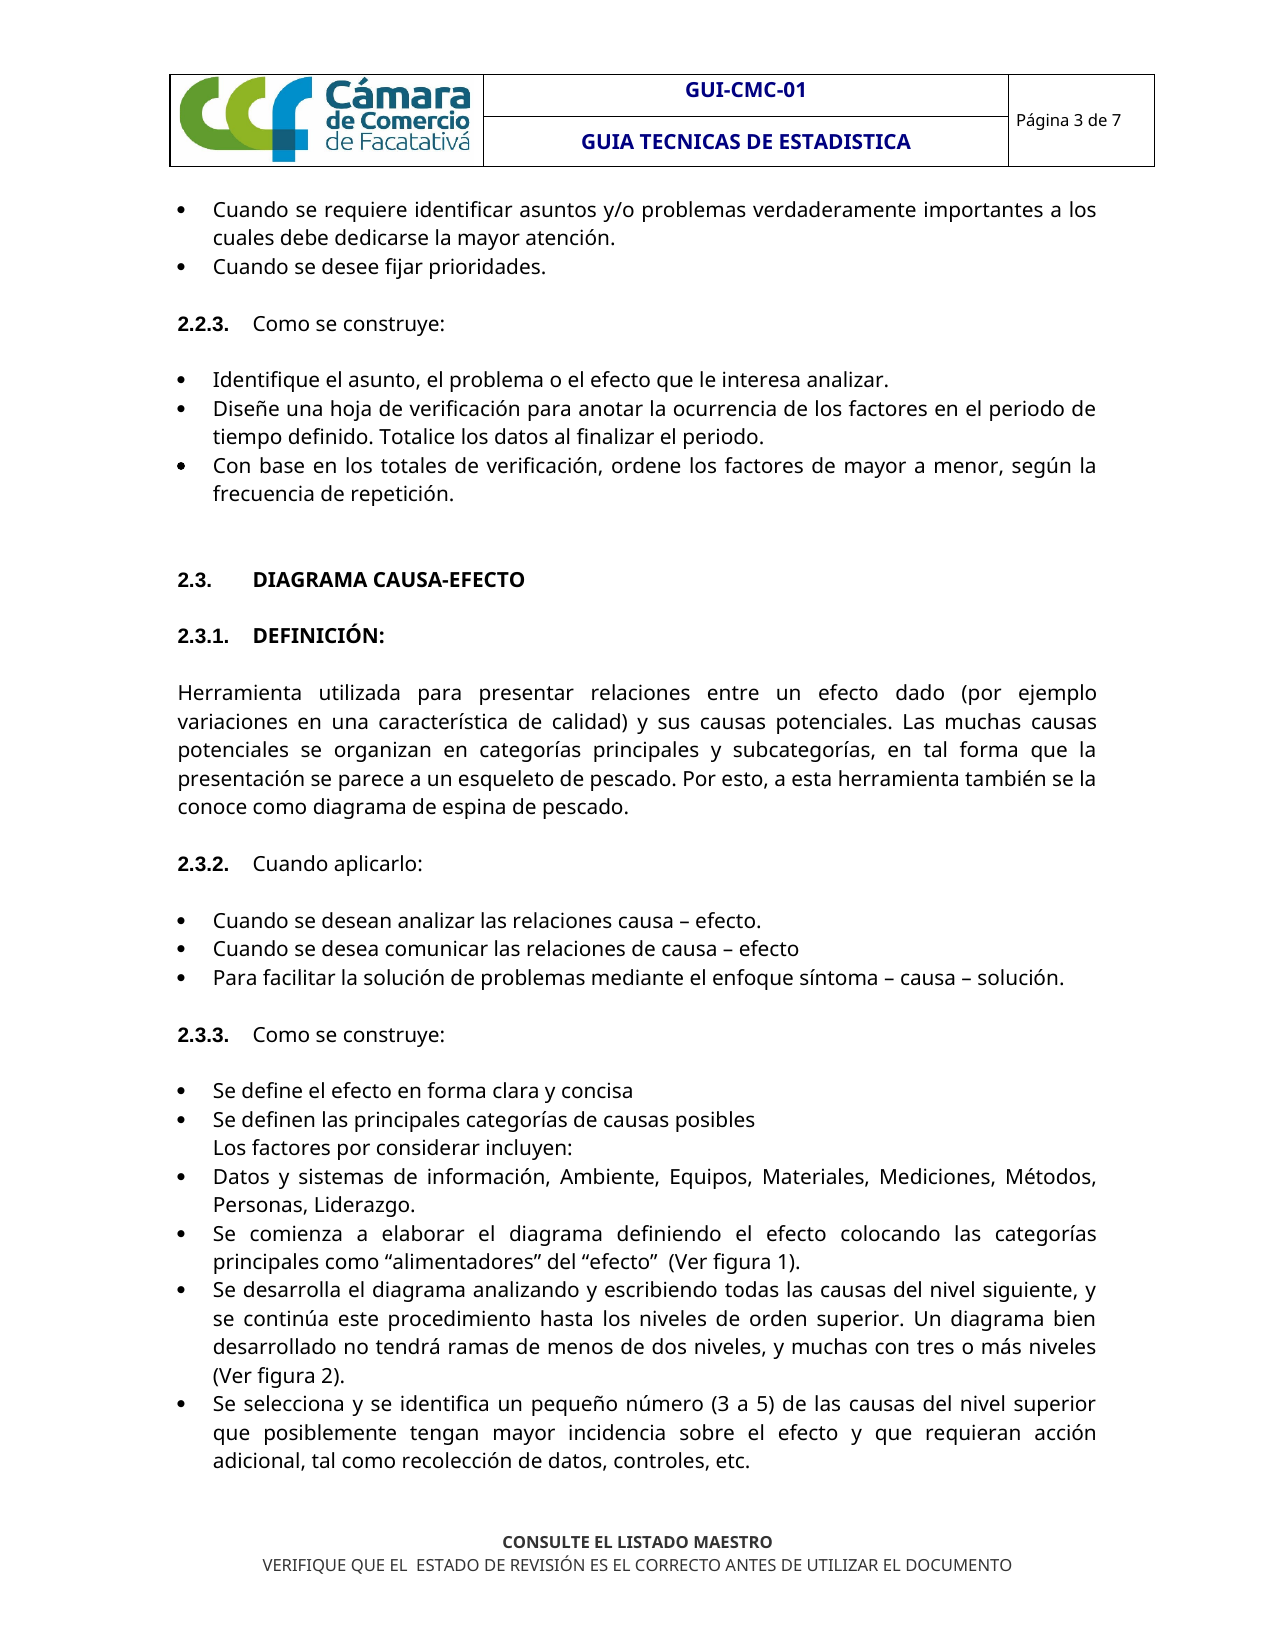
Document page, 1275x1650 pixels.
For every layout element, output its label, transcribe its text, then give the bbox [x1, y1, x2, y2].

list Se comienza a elaborar el diagrama definiendo el efecto colocando las categorías principales como “alimentadores” del “efecto” (Ver figura 1). [177, 1219, 1098, 1276]
text Herramienta utilizada para presentar relaciones entre un efecto dado (por ejemplo variaciones en una característica de calidad) y sus causas potenciales. Las muchas causas potenciales se organizan en categorías principales y subcategorías, en tal forma que la presentación se parece a un esqueleto de pescado. Por esto, a esta herramienta también se la conoce como diagrama de espina de pescado. [177, 678, 1098, 821]
list DEFINICIÓN: [177, 622, 1098, 650]
list Cuando se requiere identificar asuntos y/o problemas verdaderamente importantes a los cuales debe dedicarse la mayor atención. [177, 195, 1098, 252]
list Se desarrolla el diagrama analizando y escribiendo todas las causas del nivel siguiente, y se continúa este procedimiento hasta los niveles de orden superior. Un diagrama bien desarrollado no tendrá ramas de menos de dos niveles, y muchas con tres o más niveles (Ver figura 2). [177, 1276, 1098, 1389]
list Para facilitar la solución de problemas mediante el enfoque síntoma – causa – solución. [177, 963, 1098, 991]
text Los factores por considerar incluyen: [213, 1133, 1098, 1162]
list Se selecciona y se identifica un pequeño número ( 5) de las causas del nivel superior que posiblemente tengan mayor incidencia sobre el efecto y que requieran acción adicional, tal como recolección de datos, controles, etc. [177, 1389, 1098, 1475]
list DIAGRAMA CAUSA-EFECTO [177, 565, 1098, 593]
list Con base en los totales de verificación, ordene los factores de mayor a menor, según la frecuencia de repetición. [177, 451, 1098, 508]
list Cuando se desee fijar prioridades. [177, 252, 1098, 280]
list Cuando aplicarlo: [177, 849, 1098, 877]
list Datos y sistemas de información, Ambiente, Equipos, Materiales, Mediciones, Métodos, Personas, Liderazgo. [177, 1162, 1098, 1219]
list Cuando se desean analizar las relaciones causa – efecto. [177, 906, 1098, 934]
list Identifique el asunto, el problema o el efecto que le interesa analizar. [177, 366, 1098, 394]
list Se definen las principales categorías de causas posibles [177, 1105, 1098, 1133]
list Se define el efecto en forma clara y concisa [177, 1077, 1098, 1105]
list Cuando se desea comunicar las relaciones de causa – efecto [177, 934, 1098, 963]
picture [179, 75, 474, 166]
list Como se construye: [177, 1020, 1098, 1048]
list Como se construye: [177, 309, 1098, 337]
list Diseñe una hoja de verificación para anotar la ocurrencia de los factores en el periodo de tiempo definido. Totalice los datos al finalizar el periodo. [177, 394, 1098, 451]
